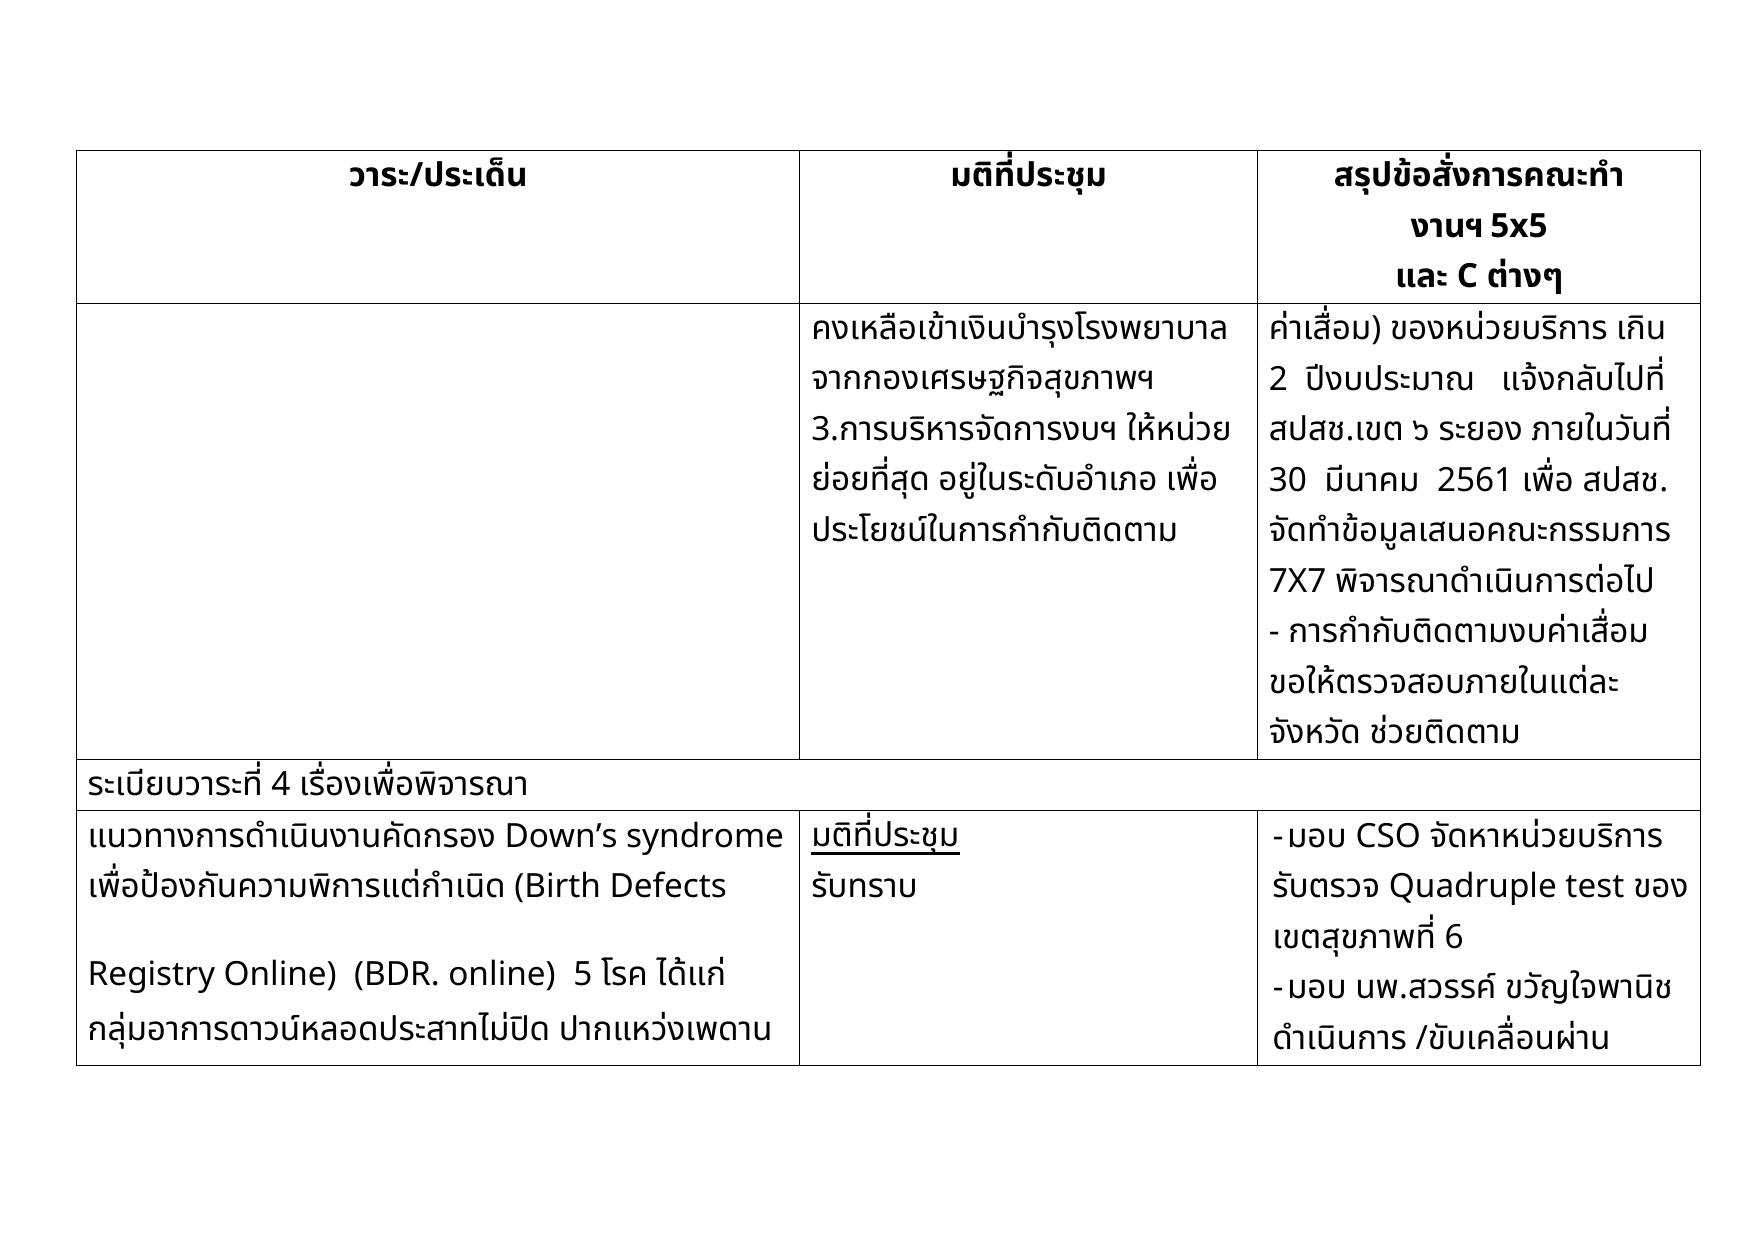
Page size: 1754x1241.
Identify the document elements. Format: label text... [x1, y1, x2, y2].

table_cell มติที่ประชุม รับทราบ [800, 811, 1257, 1064]
table_header วาระ/ประเด็น [77, 151, 799, 303]
table_cell ระเบียบวาระที่ 4 เรื่องเพื่อพิจารณา [77, 760, 1700, 810]
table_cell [77, 304, 799, 759]
table_header มติที่ประชุม [800, 151, 1257, 303]
table_header สรุปข้อสั่งการคณะทำงานฯ5x5 และ C ต่างๆ [1258, 151, 1700, 303]
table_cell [1258, 811, 1700, 1064]
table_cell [1258, 304, 1700, 759]
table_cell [800, 304, 1257, 759]
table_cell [77, 811, 799, 1064]
